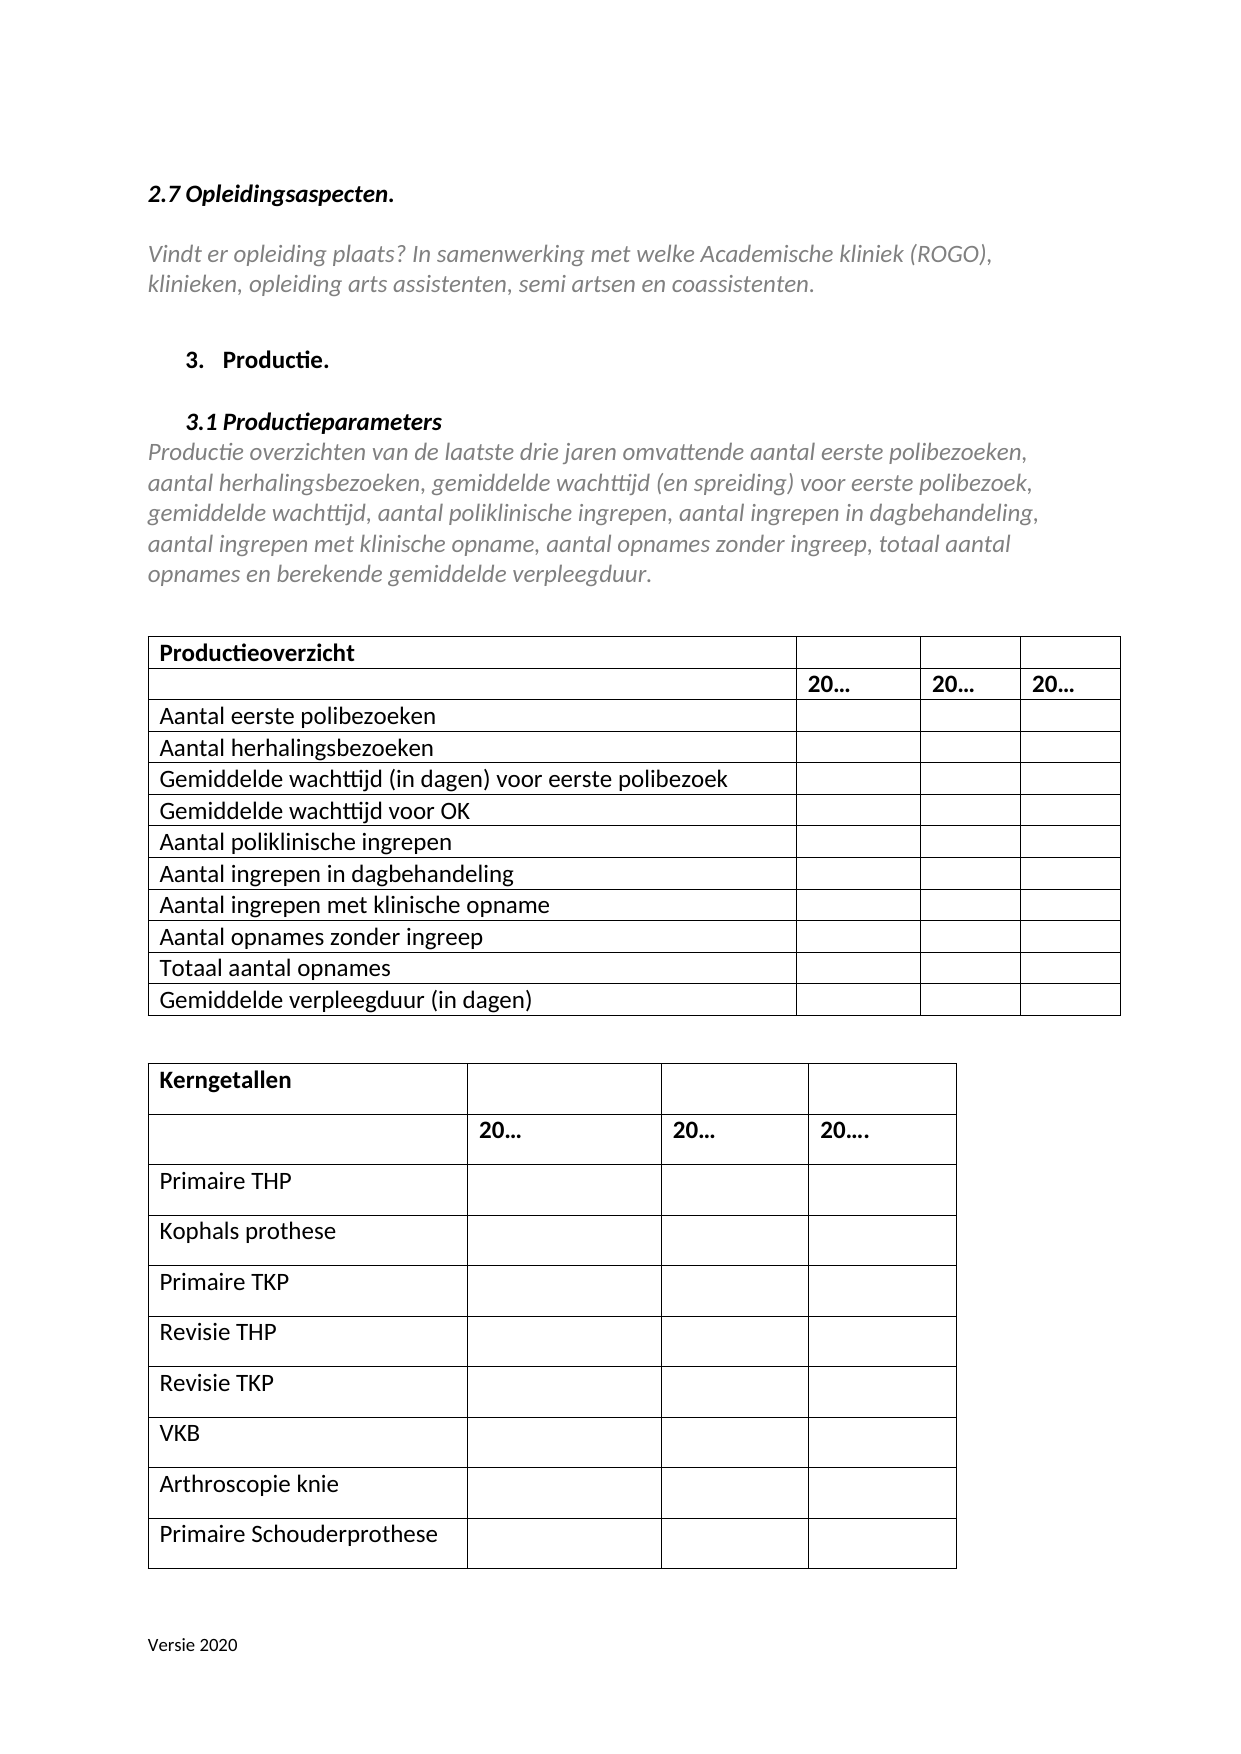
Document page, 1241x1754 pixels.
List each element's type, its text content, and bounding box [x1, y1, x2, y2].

text Productie overzichten van de laatste drie jaren omvattende aantal eerste polibezoeken, aantal herhalingsbezoeken, gemiddelde wachttijd (en spreiding) voor eerste polibezoek, gemiddelde wachttijd, aantal poliklinische ingrepen, aantal ingrepen in dagbehandeling, aantal ingrepen met klinische opname, aantal opnames zonder ingreep, totaal aantal opnames en berekende gemiddelde verpleegduur. [148, 436, 1093, 589]
table_cell Primaire THP [149, 1165, 467, 1214]
table_cell [797, 953, 920, 983]
table_cell [662, 1468, 808, 1518]
table_cell 20… [1021, 669, 1120, 699]
table_cell [468, 1216, 661, 1265]
table_cell Aantal poliklinische ingrepen [149, 826, 796, 857]
table_cell [468, 1367, 661, 1417]
table_cell Kophals prothese [149, 1216, 467, 1265]
table_cell 20… [468, 1115, 661, 1164]
table_cell [468, 1317, 661, 1366]
table_header [797, 637, 920, 667]
table_cell Revisie THP [149, 1317, 467, 1366]
table_cell [797, 826, 920, 857]
table_cell [809, 1367, 956, 1417]
list Productie. [185, 344, 1093, 375]
table_cell [468, 1165, 661, 1214]
table_cell Gemiddelde verpleegduur (in dagen) [149, 984, 796, 1015]
table_cell [1021, 700, 1120, 731]
table_cell [1021, 826, 1120, 857]
table_cell [809, 1468, 956, 1518]
table_cell [1021, 732, 1120, 762]
table_cell [809, 1519, 956, 1568]
table_cell [809, 1165, 956, 1214]
table_cell [921, 763, 1020, 794]
table_cell Gemiddelde wachttijd voor OK [149, 795, 796, 825]
table_cell [797, 763, 920, 794]
table_header [1021, 637, 1120, 667]
table_cell [1021, 858, 1120, 888]
table_cell [1021, 795, 1120, 825]
list Productieparameters [185, 406, 1093, 436]
table_cell Totaal aantal opnames [149, 953, 796, 983]
table_cell [797, 858, 920, 888]
table_cell [921, 795, 1020, 825]
table_cell [797, 700, 920, 731]
table_cell [468, 1266, 661, 1316]
table_cell [797, 732, 920, 762]
table_cell [921, 858, 1020, 888]
table_header Productieoverzicht [149, 637, 796, 667]
table_cell [797, 795, 920, 825]
table_cell [921, 984, 1020, 1015]
table_cell [1021, 921, 1120, 952]
table_cell [149, 1115, 467, 1164]
table_cell [662, 1519, 808, 1568]
table_cell [809, 1317, 956, 1366]
table_cell [921, 953, 1020, 983]
table_cell [1021, 953, 1120, 983]
table_cell [662, 1367, 808, 1417]
table_cell [468, 1418, 661, 1467]
table_cell 20… [921, 669, 1020, 699]
table_cell [662, 1317, 808, 1366]
table_cell Aantal herhalingsbezoeken [149, 732, 796, 762]
table_cell 20…. [809, 1115, 956, 1164]
table_cell [662, 1418, 808, 1467]
table_cell [662, 1266, 808, 1316]
table_cell [797, 984, 920, 1015]
table_header [468, 1064, 661, 1113]
table_cell [1021, 763, 1120, 794]
table_cell [921, 921, 1020, 952]
table_cell [797, 921, 920, 952]
table_cell [1021, 984, 1120, 1015]
text Vindt er opleiding plaats? In samenwerking met welke Academische kliniek (ROGO), klinieken, opleiding arts assistenten, semi artsen en coassistenten. [148, 238, 1093, 299]
table_cell Arthroscopie knie [149, 1468, 467, 1518]
table_cell Aantal opnames zonder ingreep [149, 921, 796, 952]
table_cell VKB [149, 1418, 467, 1467]
table_cell Aantal ingrepen met klinische opname [149, 890, 796, 920]
table_cell [468, 1468, 661, 1518]
table_cell [468, 1519, 661, 1568]
table_cell [921, 732, 1020, 762]
table_cell [921, 700, 1020, 731]
table_cell [809, 1266, 956, 1316]
table_cell 20… [662, 1115, 808, 1164]
table_cell [809, 1216, 956, 1265]
table_header Kerngetallen [149, 1064, 467, 1113]
table_cell Revisie TKP [149, 1367, 467, 1417]
table_cell [1021, 890, 1120, 920]
table_header [809, 1064, 956, 1113]
table_cell Aantal ingrepen in dagbehandeling [149, 858, 796, 888]
table_cell [662, 1216, 808, 1265]
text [148, 148, 1093, 209]
table_cell [809, 1418, 956, 1467]
table_cell [149, 669, 796, 699]
table_header [921, 637, 1020, 667]
table_cell Primaire TKP [149, 1266, 467, 1316]
table_header [662, 1064, 808, 1113]
table_cell Gemiddelde wachttijd (in dagen) voor eerste polibezoek [149, 763, 796, 794]
table_cell [662, 1165, 808, 1214]
table_cell [921, 890, 1020, 920]
table_cell [797, 890, 920, 920]
table_cell Primaire Schouderprothese [149, 1519, 467, 1568]
table_cell [921, 826, 1020, 857]
table_cell Aantal eerste polibezoeken [149, 700, 796, 731]
table_cell 20… [797, 669, 920, 699]
